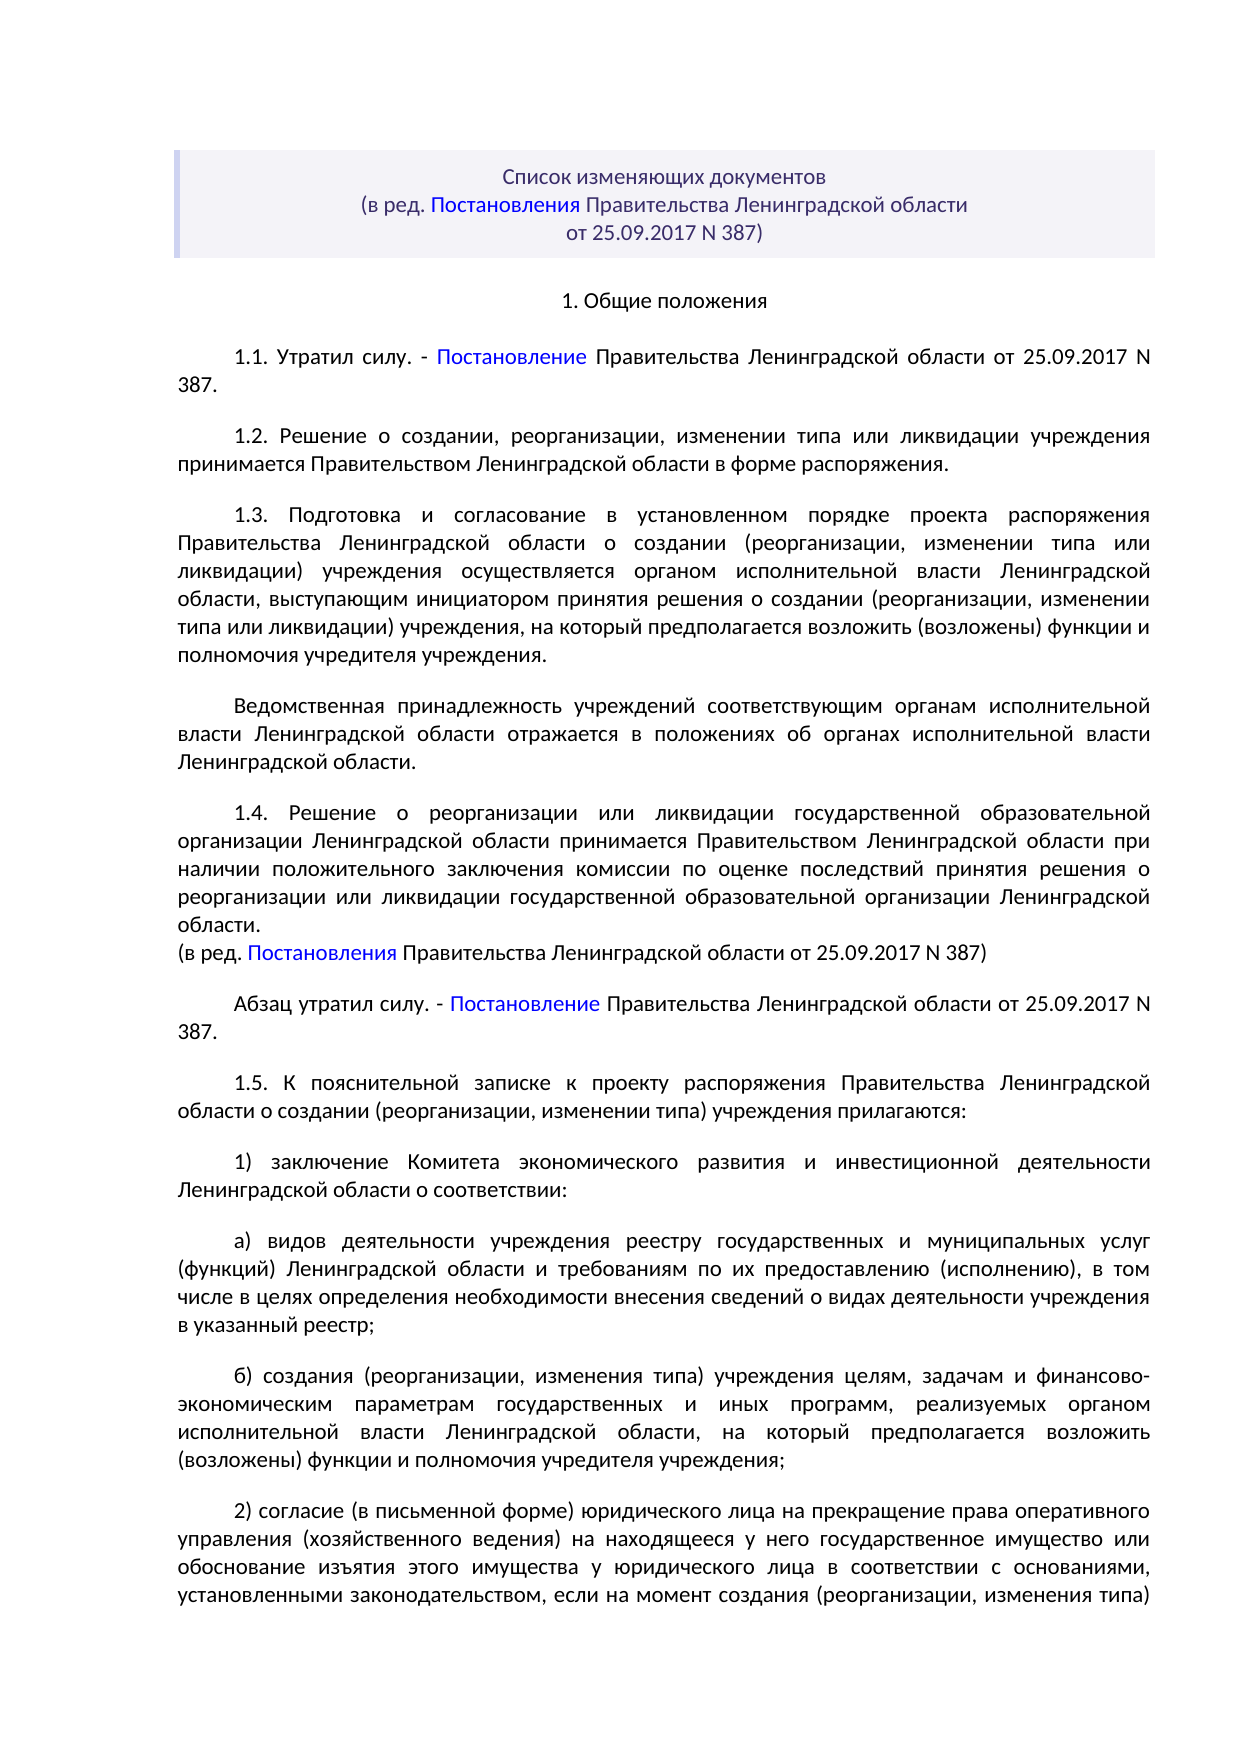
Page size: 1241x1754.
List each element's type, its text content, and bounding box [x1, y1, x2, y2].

text 1.4. Решение о реорганизации или ликвидации государственной образовательной организации Ленинградской области принимается Правительством Ленинградской области при наличии положительного заключения комиссии по оценке последствий принятия решения о реорганизации или ликвидации государственной образовательной организации Ленинградской области. [177, 798, 1152, 938]
text (в ред. Постановления Правительства Ленинградской области от 25.09.2017 N 387) [177, 938, 1152, 966]
table_header Список изменяющих документов (в ред. Постановления Правительства Ленинградской области от 25.09.2017 N 387) [180, 150, 1149, 258]
text 1.3. Подготовка и согласование в установленном порядке проекта распоряжения Правительства Ленинградской области о создании (реорганизации, изменении типа или ликвидации) учреждения осуществляется органом исполнительной власти Ленинградской области, выступающим инициатором принятия решения о создании (реорганизации, изменении типа или ликвидации) учреждения, на который предполагается возложить (возложены) функции и полномочия учредителя учреждения. [177, 500, 1152, 668]
text Абзац утратил силу. - Постановление Правительства Ленинградской области от 25.09.2017 N 387. [177, 989, 1152, 1045]
text а) видов деятельности учреждения реестру государственных и муниципальных услуг (функций) Ленинградской области и требованиям по их предоставлению (исполнению), в том числе в целях определения необходимости внесения сведений о видах деятельности учреждения в указанный реестр; [177, 1226, 1152, 1338]
text 1) заключение Комитета экономического развития и инвестиционной деятельности Ленинградской области о соответствии: [177, 1147, 1152, 1203]
text 1.1. Утратил силу. - Постановление Правительства Ленинградской области от 25.09.2017 N 387. [177, 342, 1152, 398]
text Ведомственная принадлежность учреждений соответствующим органам исполнительной власти Ленинградской области отражается в положениях об органах исполнительной власти Ленинградской области. [177, 691, 1152, 775]
text б) создания (реорганизации, изменения типа) учреждения целям, задачам и финансово-экономическим параметрам государственных и иных программ, реализуемых органом исполнительной власти Ленинградской области, на который предполагается возложить (возложены) функции и полномочия учредителя учреждения; [177, 1361, 1152, 1473]
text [177, 1496, 1152, 1608]
text 1. Общие положения [177, 286, 1152, 314]
text 1.2. Решение о создании, реорганизации, изменении типа или ликвидации учреждения принимается Правительством Ленинградской области в форме распоряжения. [177, 421, 1152, 477]
text 1.5. К пояснительной записке к проекту распоряжения Правительства Ленинградской области о создании (реорганизации, изменении типа) учреждения прилагаются: [177, 1068, 1152, 1124]
